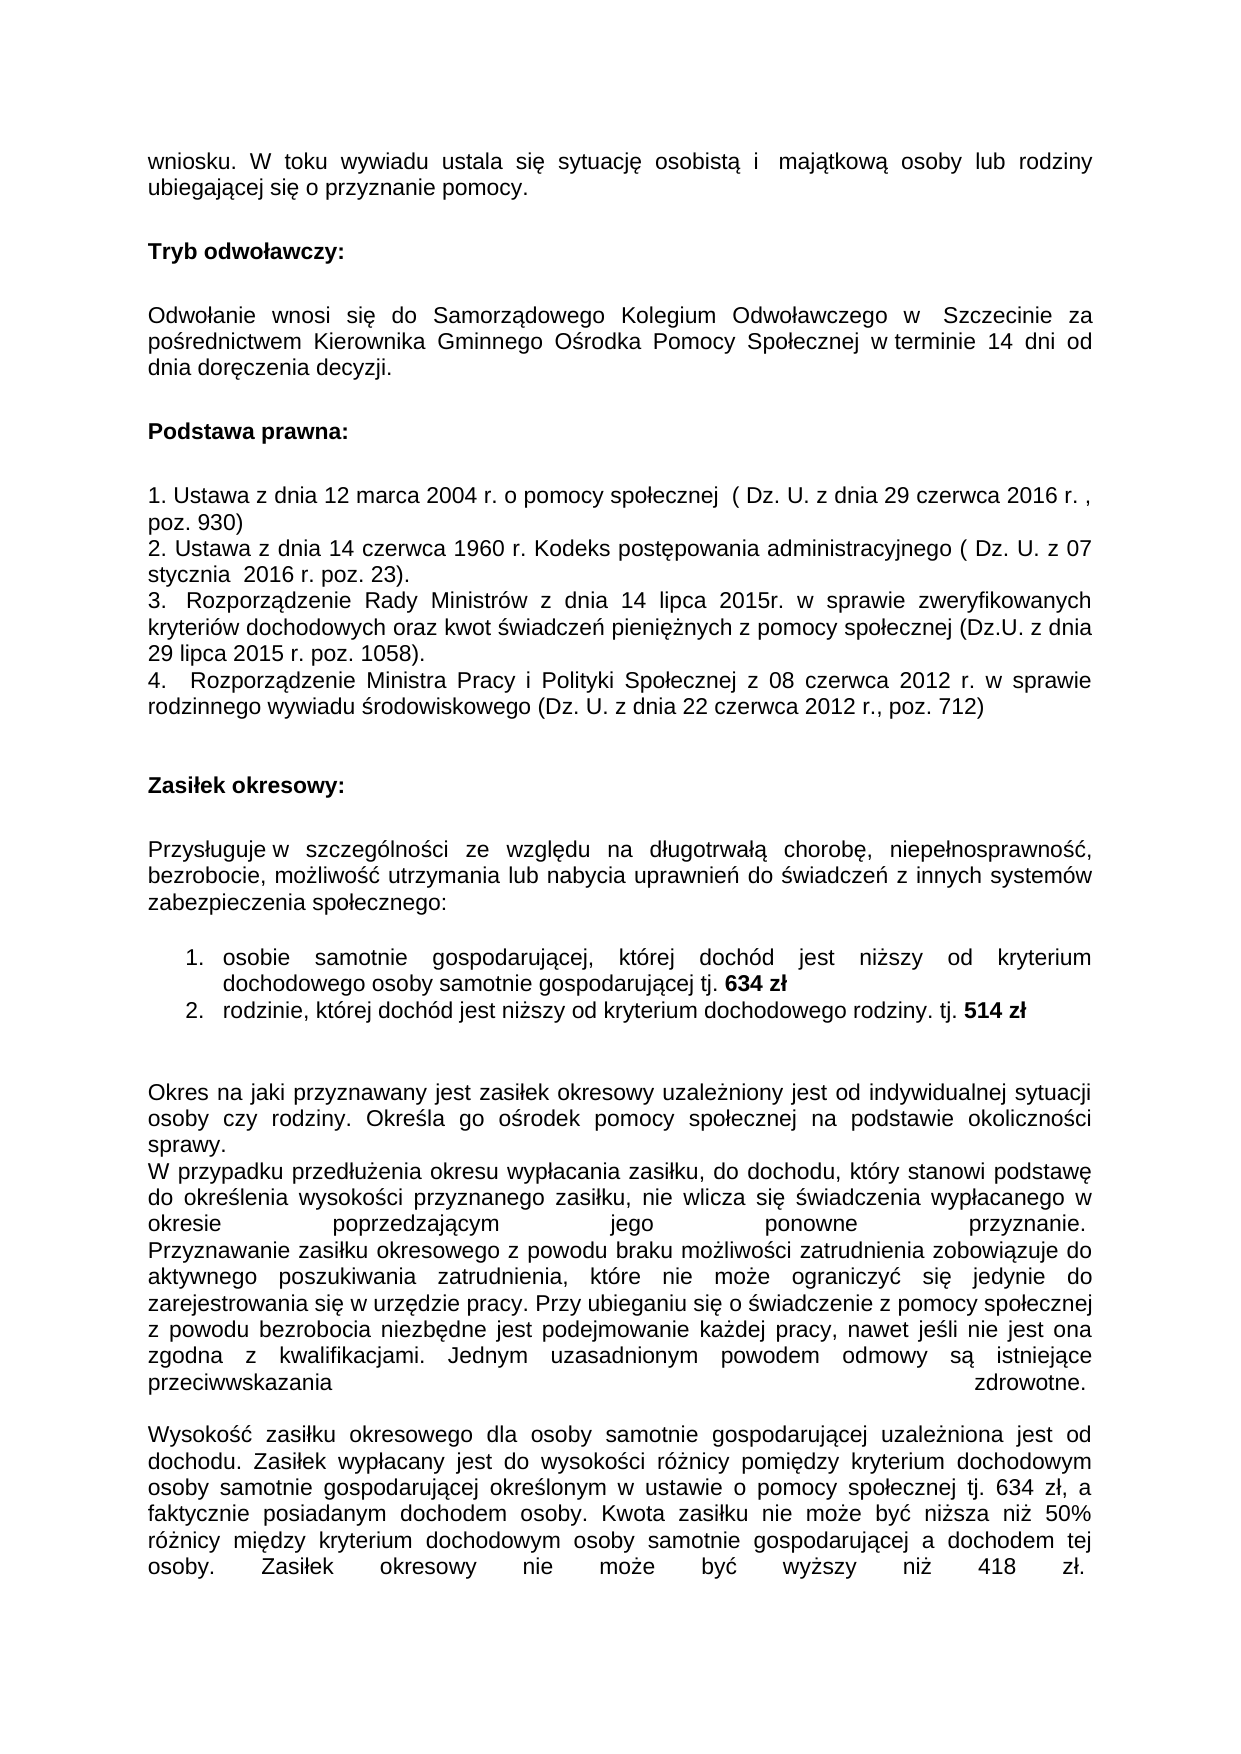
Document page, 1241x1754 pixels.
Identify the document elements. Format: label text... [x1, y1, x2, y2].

text Przysługuje w szczególności ze względu na długotrwałą chorobę, niepełnosprawność, bezrobocie, możliwość utrzymania lub nabycia uprawnień do świadczeń z innych systemów zabezpieczenia społecznego: [148, 836, 1093, 915]
text 2. Ustawa z dnia 14 czerwca 1960 r. Kodeks postępowania administracyjnego ( Dz. U. z 07 stycznia 2016 r. poz. 23). [148, 535, 1093, 587]
text 3. Rozporządzenie Rady Ministrów z dnia 14 lipca 2015r. w sprawie zweryfikowanych kryteriów dochodowych oraz kwot świadczeń pieniężnych z pomocy społecznej (Dz.U. z dnia 29 lipca 2015 r. poz. 1058). [148, 587, 1093, 667]
list osobie samotnie gospodarującej, której dochód jest niższy od kryterium dochodowego osoby samotnie gospodarującej tj. 634 zł [185, 944, 1093, 997]
text Odwołanie wnosi się do Samorządowego Kolegium Odwoławczego w Szczecinie za pośrednictwem Kierownika Gminnego Ośrodka Pomocy Społecznej w terminie 14 dni od dnia doręczenia decyzji. [148, 302, 1093, 381]
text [148, 148, 1093, 200]
text 4. Rozporządzenie Ministra Pracy i Polityki Społecznej z 08 czerwca 2012 r. w sprawie rodzinnego wywiadu środowiskowego (Dz. U. z dnia 22 czerwca 2012 r., poz. 712) [148, 667, 1093, 719]
text Tryb odwoławczy: [148, 238, 1093, 264]
text Podstawa prawna: [148, 418, 1093, 444]
text 1. Ustawa z dnia 12 marca 2004 r. o pomocy społecznej ( Dz. U. z dnia 29 czerwca 2016 r. , poz. 930) [148, 482, 1093, 535]
list rodzinie, której dochód jest niższy od kryterium dochodowego rodziny. tj. 514 zł [185, 997, 1093, 1023]
text Zasiłek okresowy: [148, 772, 1093, 798]
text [148, 1052, 1093, 1606]
